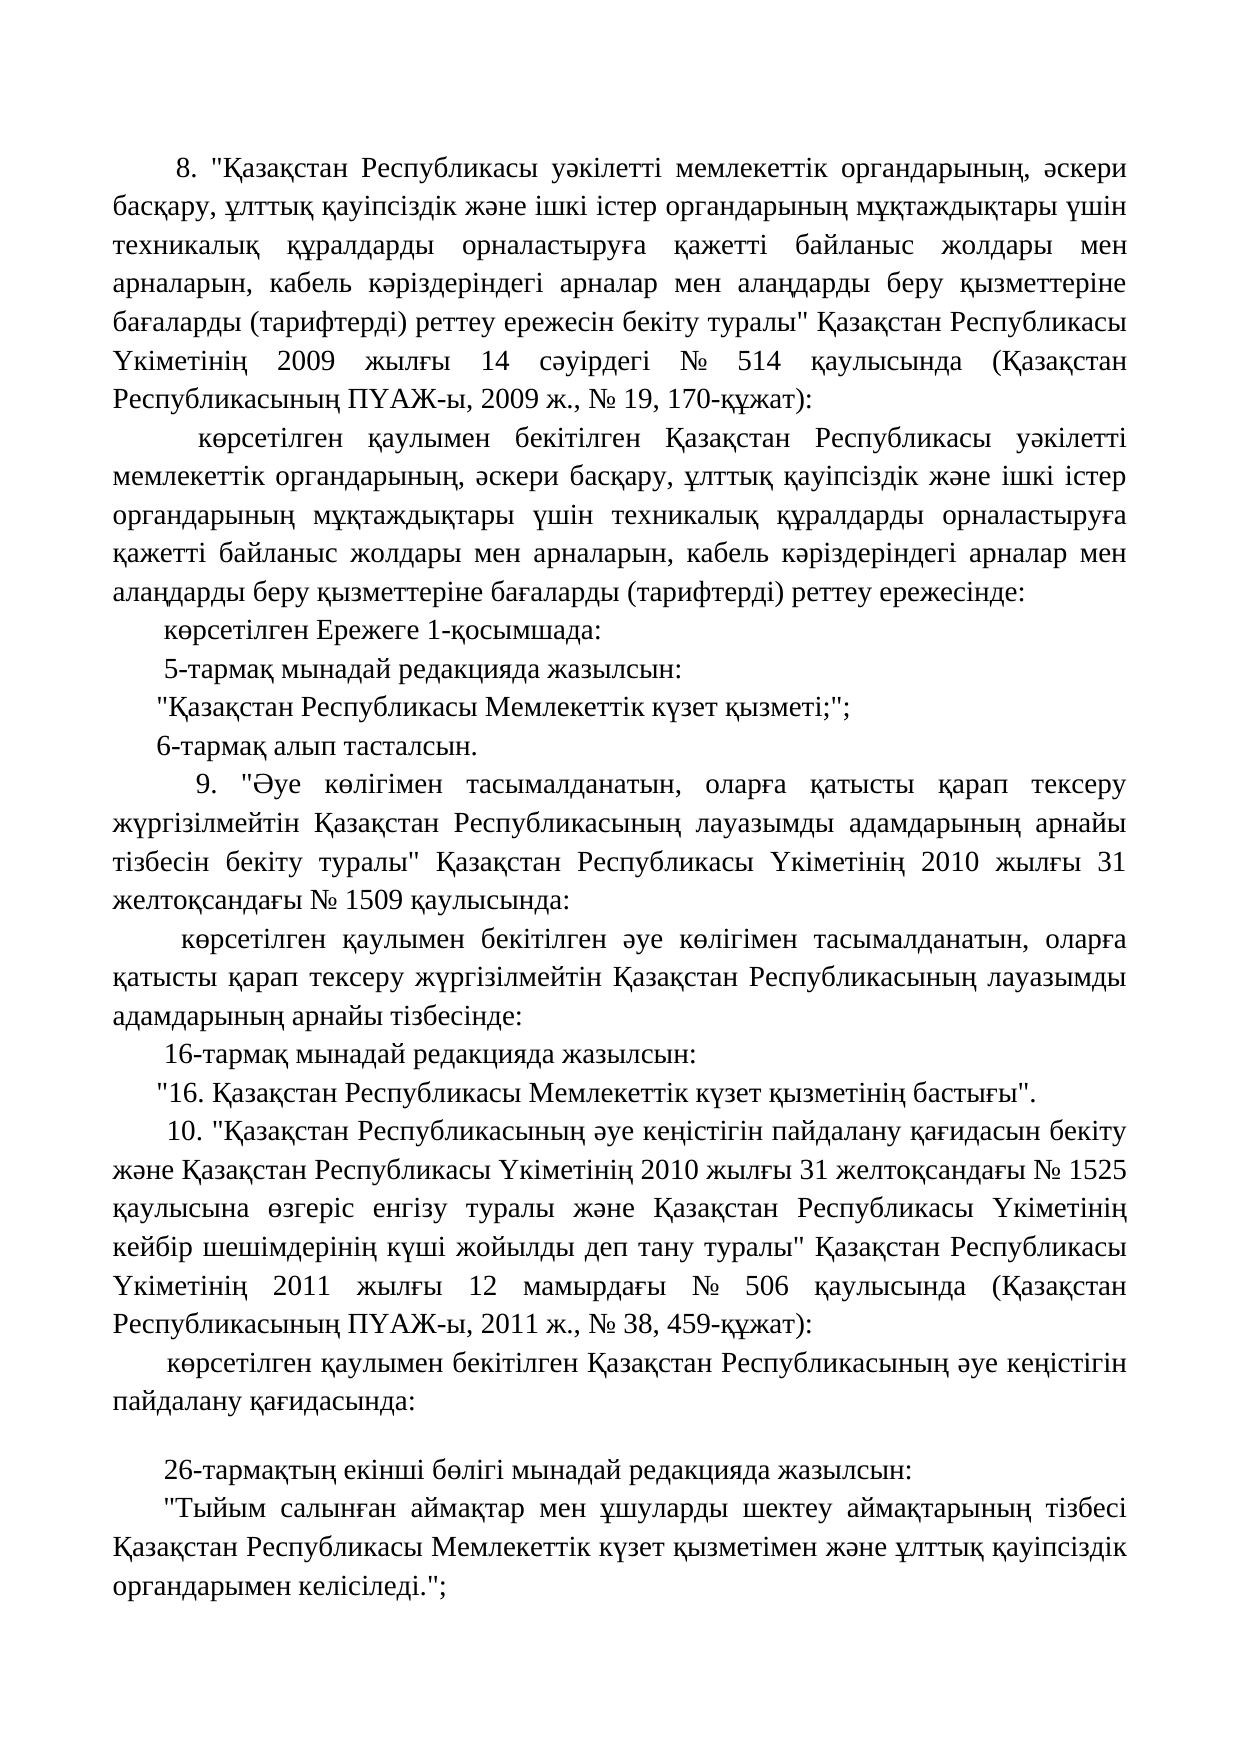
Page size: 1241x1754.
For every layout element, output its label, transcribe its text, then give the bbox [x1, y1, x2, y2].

text 26-тармақтың екінші бөлігі мынадай редакцияда жазылсын: [112, 1452, 1128, 1486]
text "Қазақстан Республикасы Мемлекеттік күзет қызметі;"; [112, 689, 1128, 723]
text көрсетілген қаулымен бекітілген Қазақстан Республикасының әуе кеңістігін пайдалану қағидасында: [112, 1345, 1128, 1417]
text 9. "Әуе көлігімен тасымалданатын, оларға қатысты қарап тексеру жүргізілмейтін Қазақстан Республикасының лауазымды адамдарының арнайы тізбесін бекіту туралы" Қазақстан Республикасы Үкіметінің 2010 жылғы 31 желтоқсандағы № 1509 қаулысында: [112, 767, 1128, 916]
text "Тыйым салынған аймақтар мен ұшуларды шектеу аймақтарының тізбесі Қазақстан Республикасы Мемлекеттік күзет қызметімен және ұлттық қауіпсіздік органдарымен келісіледі."; [112, 1491, 1128, 1601]
text 10. "Қазақстан Республикасының әуе кеңістігін пайдалану қағидасын бекіту және Қазақстан Республикасы Үкіметінің 2010 жылғы 31 желтоқсандағы № 1525 қаулысына өзгеріс енгізу туралы және Қазақстан Республикасы Үкіметінің кейбір шешімдерінің күші жойылды деп тану туралы" Қазақстан Республикасы Үкіметінің 2011 жылғы 12 мамырдағы № 506 қаулысында (Қазақстан Республикасының ПҮАЖ-ы, 2011 ж., № 38, 459-құжат): [112, 1113, 1128, 1340]
text көрсетілген Ережеге 1-қосымшада: [112, 612, 1128, 646]
text 6-тармақ алып тасталсын. [112, 728, 1128, 762]
text көрсетілген қаулымен бекітілген әуе көлігімен тасымалданатын, оларға қатысты қарап тексеру жүргізілмейтін Қазақстан Республикасының лауазымды адамдарының арнайы тізбесінде: [112, 921, 1128, 1031]
text көрсетілген қаулымен бекітілген Қазақстан Республикасы уәкілетті мемлекеттік органдарының, әскери басқару, ұлттық қауіпсіздік және ішкі істер органдарының мұқтаждықтары үшін техникалық құралдарды орналастыруға қажетті байланыс жолдары мен арналарын, кабель кәріздеріндегі арналар мен алаңдарды беру қызметтеріне бағаларды (тарифтерді) реттеу ережесінде: [112, 420, 1128, 607]
text 8. "Қазақстан Республикасы уәкілетті мемлекеттік органдарының, әскери басқару, ұлттық қауіпсіздік және ішкі істер органдарының мұқтаждықтары үшін техникалық құралдарды орналастыруға қажетті байланыс жолдары мен арналарын, кабель кәріздеріндегі арналар мен алаңдарды беру қызметтеріне бағаларды (тарифтерді) реттеу ережесін бекіту туралы" Қазақстан Республикасы Үкіметінің 2009 жылғы 14 сәуірдегі № 514 қаулысында (Қазақстан Республикасының ПҮАЖ-ы, 2009 ж., № 19, 170-құжат): [112, 150, 1128, 415]
text 16-тармақ мынадай редакцияда жазылсын: [112, 1036, 1128, 1070]
text "16. Қазақстан Республикасы Мемлекеттік күзет қызметінің бастығы". [112, 1075, 1128, 1108]
text 5-тармақ мынадай редакцияда жазылсын: [112, 651, 1128, 684]
